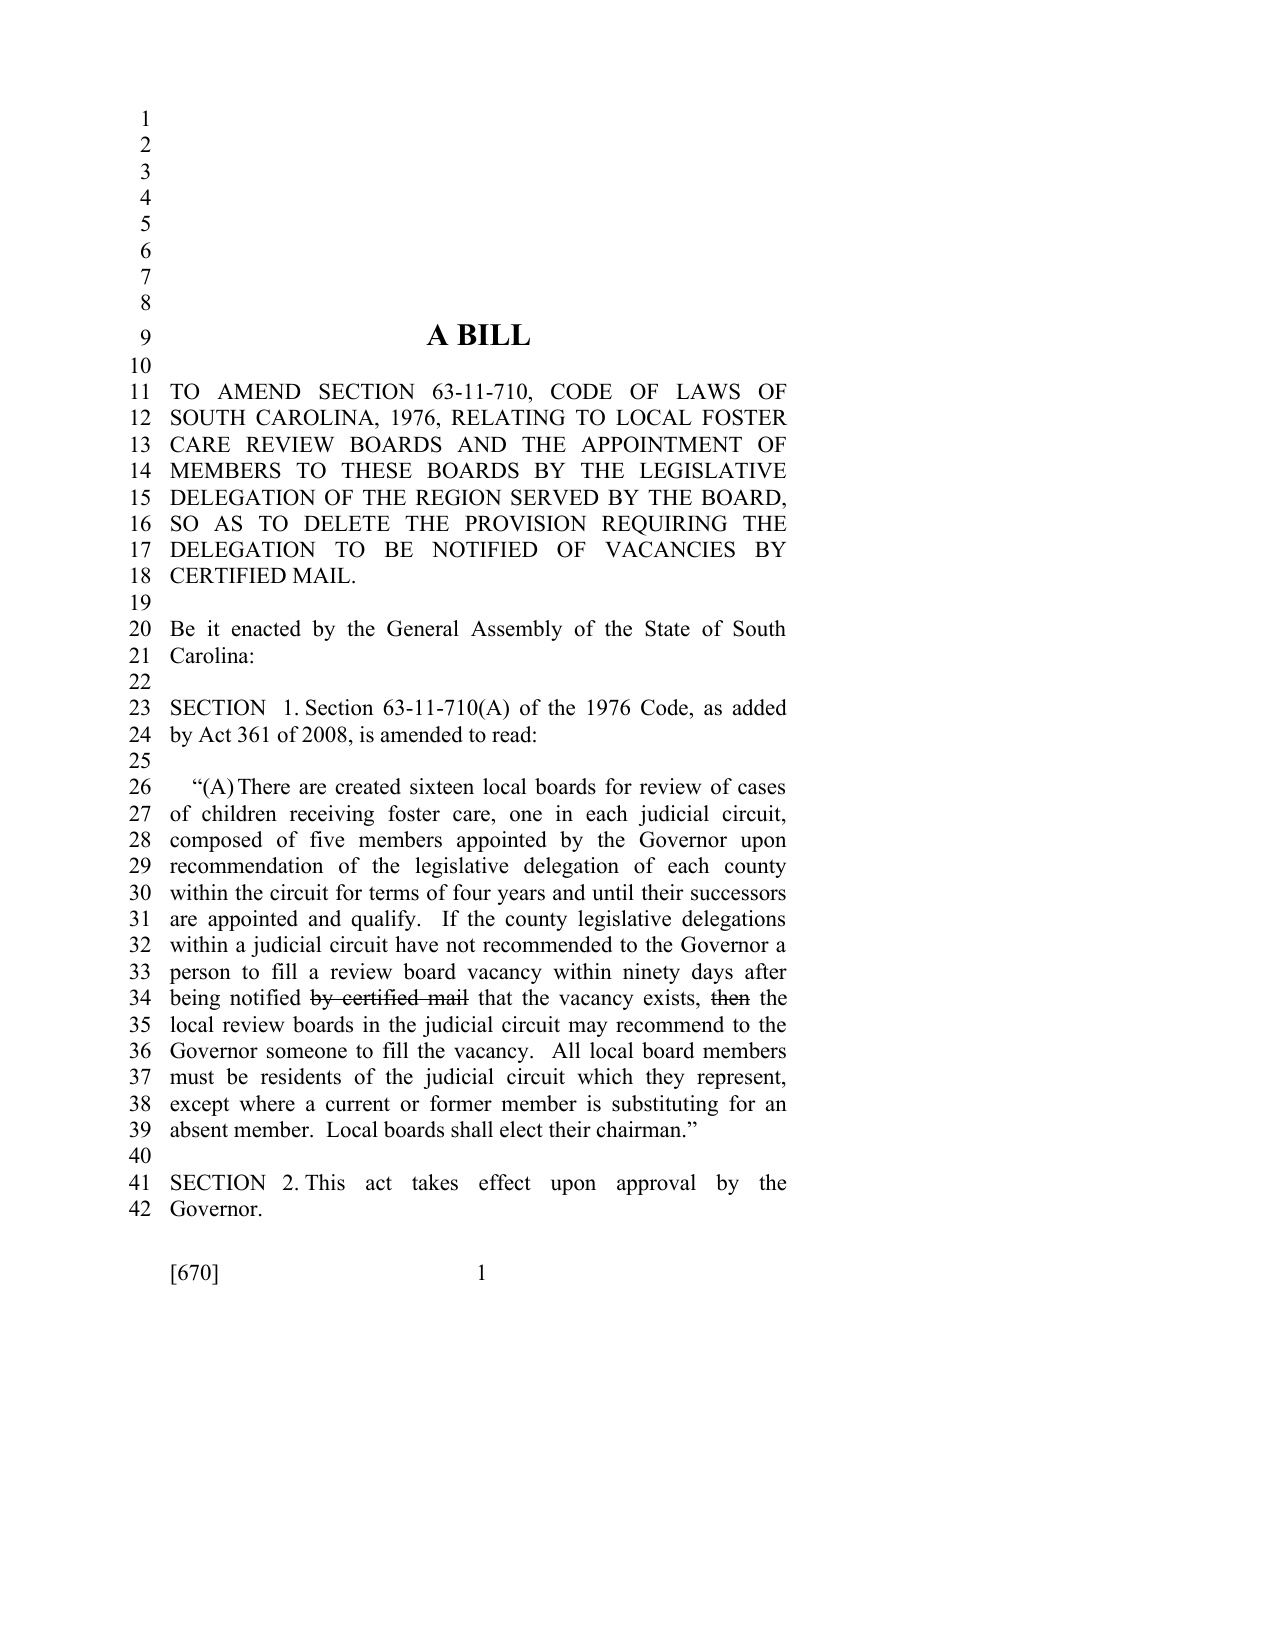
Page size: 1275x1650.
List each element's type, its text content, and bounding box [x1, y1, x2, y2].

text TO AMEND SECTION 63-11-710, CODE OF LAWS OF SOUTH CAROLINA, 1976, RELATING TO LOCAL FOSTER CARE REVIEW BOARDS AND THE APPOINTMENT OF MEMBERS TO THESE BOARDS BY THE LEGISLATIVE DELEGATION OF THE REGION SERVED BY THE BOARD, SO AS TO DELETE THE PROVISION REQUIRING THE DELEGATION TO BE NOTIFIED OF VACANCIES BY CERTIFIED MAIL. [169, 378, 787, 589]
text A BILL [169, 316, 787, 352]
text SECTION 1. Section 63-11-710(A) of the 1976 Code, as added by Act 361 of 2008, is amended to read: [169, 694, 787, 747]
text “(A) There are created sixteen local boards for review of cases of children receiving foster care, one in each judicial circuit, composed of five members appointed by the Governor upon recommendation of the legislative delegation of each county within the circuit for terms of four years and until their successors are appointed and qualify. If the county legislative delegations within a judicial circuit have not recommended to the Governor a person to fill a review board vacancy within ninety days after being notified by certified mail that the vacancy exists, then the local review boards in the judicial circuit may recommend to the Governor someone to fill the vacancy. All local board members must be residents of the judicial circuit which they represent, except where a current or former member is substituting for an absent member. Local boards shall elect their chairman.” [169, 773, 787, 1142]
text SECTION 2. This act takes effect upon approval by the Governor. [169, 1169, 787, 1221]
text Be it enacted by the General Assembly of the State of South Carolina: [169, 615, 787, 668]
